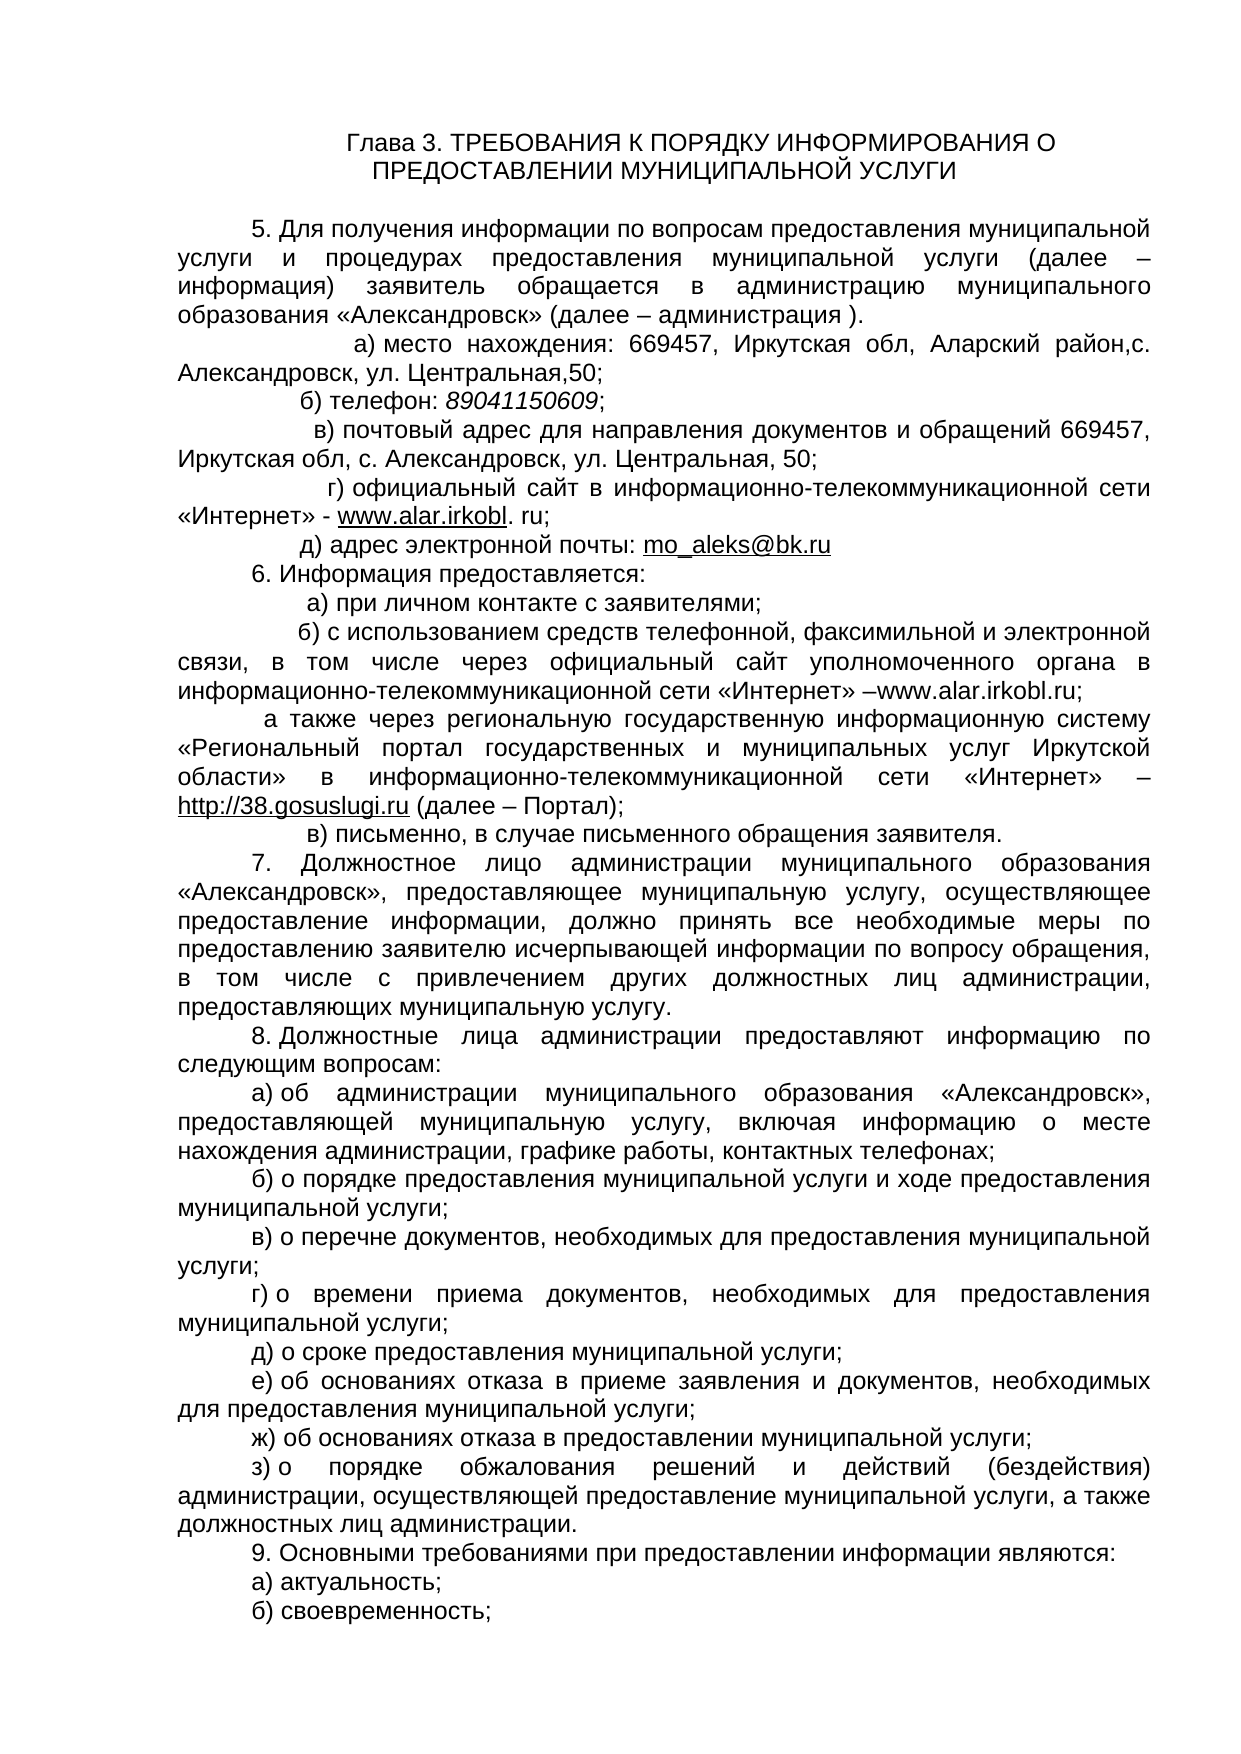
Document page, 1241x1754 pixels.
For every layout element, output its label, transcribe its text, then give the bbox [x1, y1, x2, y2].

text 8. Должностные лица администрации предоставляют информацию по следующим вопросам: [177, 1021, 1152, 1078]
text а также через региональную государственную информационную систему «Региональный портал государственных и муниципальных услуг Иркутской области» в информационно-телекоммуникационной сети «Интернет» – http://38.gosuslugi.ru (далее – Портал); [177, 704, 1152, 819]
text в) письменно, в случае письменного обращения заявителя. [177, 819, 1152, 848]
text 7. Должностное лицо администрации муниципального образования «Александровск», предоставляющее муниципальную услугу, осуществляющее предоставление информации, должно принять все необходимые меры по предоставлению заявителю исчерпывающей информации по вопросу обращения, в том числе с привлечением других должностных лиц администрации, предоставляющих муниципальную услугу. [177, 848, 1152, 1021]
text г) о времени приема документов, необходимых для предоставления муниципальной услуги; [177, 1279, 1152, 1337]
text д) о сроке предоставления муниципальной услуги; [177, 1337, 1152, 1366]
text а) актуальность; [177, 1567, 1152, 1596]
text д) адрес электронной почты: mo_aleks@bk.ru [177, 530, 1152, 559]
text 5. Для получения информации по вопросам предоставления муниципальной услуги и процедурах предоставления муниципальной услуги (далее – информация) заявитель обращается в администрацию муниципального образования «Александровск» (далее – администрация ). [177, 214, 1152, 329]
text б) о порядке предоставления муниципальной услуги и ходе предоставления муниципальной услуги; [177, 1164, 1152, 1222]
text г) официальный сайт в информационно-телекоммуникационной сети «Интернет» - www.alar.irkobl. ru; [177, 473, 1152, 530]
text 6. Информация предоставляется: [177, 559, 1152, 588]
text б) с использованием средств телефонной, факсимильной и электронной связи, в том числе через официальный сайт уполномоченного органа в информационно-телекоммуникационной сети «Интернет» –www.alar.irkobl.ru; [177, 616, 1152, 704]
text а) об администрации муниципального образования «Александровск», предоставляющей муниципальную услугу, включая информацию о месте нахождения администрации, графике работы, контактных телефонах; [177, 1078, 1152, 1164]
text з) о порядке обжалования решений и действий (бездействия) администрации, осуществляющей предоставление муниципальной услуги, а также должностных лиц администрации. [177, 1452, 1152, 1538]
text а) место нахождения: 669457, Иркутская обл, Аларский район,с. Александровск, ул. Центральная,50; [177, 329, 1152, 386]
text в) о перечне документов, необходимых для предоставления муниципальной услуги; [177, 1222, 1152, 1279]
text в) почтовый адрес для направления документов и обращений 669457, Иркутская обл, с. Александровск, ул. Центральная, 50; [177, 415, 1152, 473]
text 9. Основными требованиями при предоставлении информации являются: [177, 1538, 1152, 1567]
text а) при личном контакте с заявителями; [177, 588, 1152, 616]
text ж) об основаниях отказа в предоставлении муниципальной услуги; [177, 1423, 1152, 1452]
text б) своевременность; [177, 1596, 1152, 1624]
text б) телефон: 89041150609; [177, 386, 1152, 415]
text Глава 3. ТРЕБОВАНИЯ К ПОРЯДКУ ИНФОРМИРОВАНИЯ О ПРЕДОСТАВЛЕНИИ МУНИЦИПАЛЬНОЙ УСЛУГИ [177, 128, 1152, 185]
text е) об основаниях отказа в приеме заявления и документов, необходимых для предоставления муниципальной услуги; [177, 1366, 1152, 1423]
